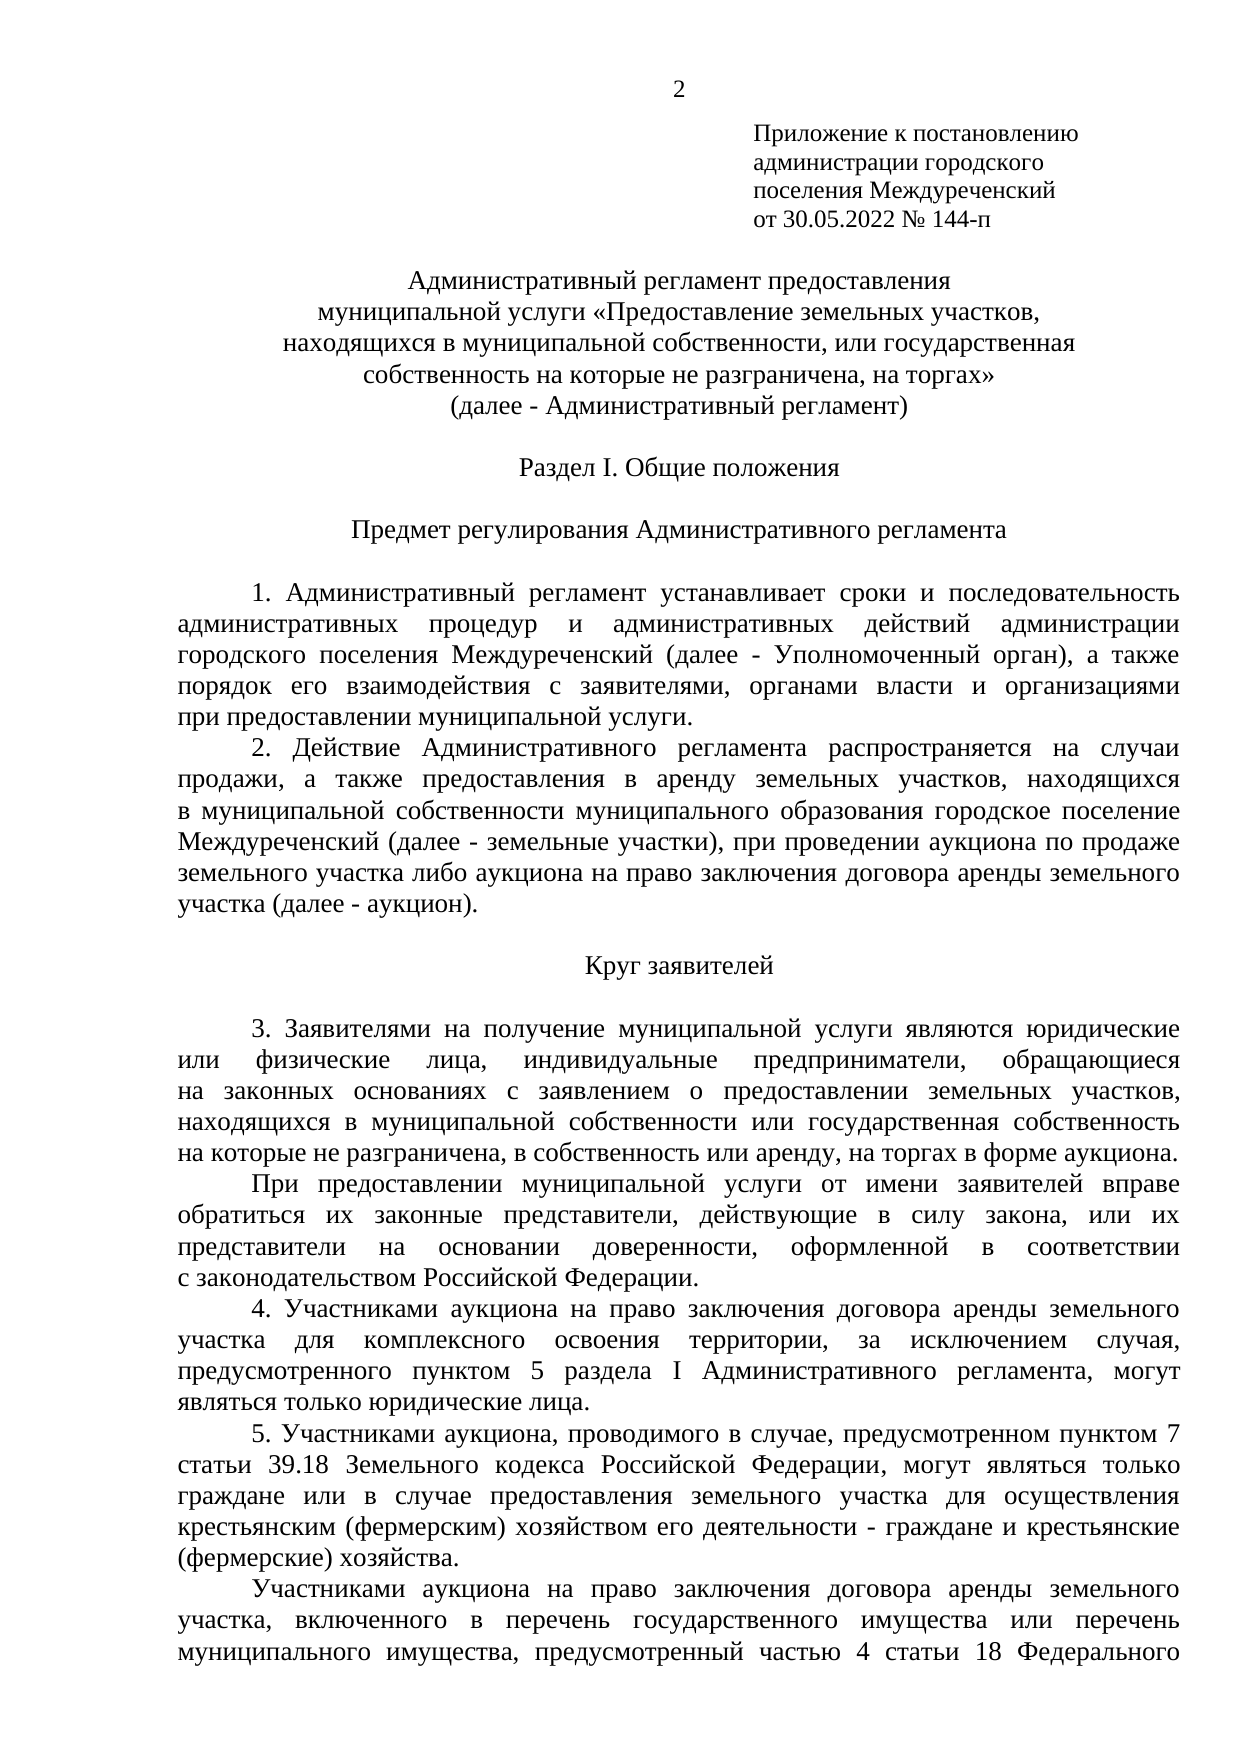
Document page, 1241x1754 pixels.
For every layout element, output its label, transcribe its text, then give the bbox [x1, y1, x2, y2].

text 4. Участниками аукциона на право заключения договора аренды земельного участка для комплексного освоения территории, за исключением случая, предусмотренного пунктом 5 раздела I Административного регламента, могут являться только юридические лица. [177, 1292, 1181, 1417]
text При предоставлении муниципальной услуги от имени заявителей вправе обратиться их законные представители, действующие в силу закона, или их представители на основании доверенности, оформленной в соответствии с законодательством Российской Федерации. [177, 1167, 1181, 1292]
text собственность на которые не разграничена, на торгах» [177, 358, 1181, 389]
text 1. Административный регламент устанавливает сроки и последовательность административных процедур и административных действий администрации городского поселения Междуреченский (далее - Уполномоченный орган), а также порядок его взаимодействия с заявителями, органами власти и организациями при предоставлении муниципальной услуги. [177, 576, 1181, 731]
text администрации городского [753, 147, 1181, 176]
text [177, 1572, 1181, 1666]
text находящихся в муниципальной собственности, или государственная [177, 327, 1181, 358]
text Круг заявителей [177, 949, 1181, 981]
text 5. Участниками аукциона, проводимого в случае, предусмотренном пунктом 7 статьи 39.18 Земельного кодекса Российской Федерации, могут являться только граждане или в случае предоставления земельного участка для осуществления крестьянским (фермерским) хозяйством его деятельности - граждане и крестьянские (фермерские) хозяйства. [177, 1417, 1181, 1572]
text поселения Междуреченский [753, 176, 1181, 204]
text Предмет регулирования Административного регламента [177, 513, 1181, 544]
text (далее - Административный регламент) [177, 389, 1181, 420]
text муниципальной услуги «Предоставление земельных участков, [177, 295, 1181, 327]
text Административный регламент предоставления [177, 264, 1181, 295]
text Раздел I. Общие положения [177, 451, 1181, 482]
text 2. Действие Административного регламента распространяется на случаи продажи, а также предоставления в аренду земельных участков, находящихся в муниципальной собственности муниципального образования городское поселение Междуреченский (далее - земельные участки), при проведении аукциона по продаже земельного участка либо аукциона на право заключения договора аренды земельного участка (далее - аукцион). [177, 731, 1181, 918]
text Приложение к постановлению [753, 118, 1181, 147]
text от 30.05.2022 № 144-п [753, 204, 1181, 233]
text 3. Заявителями на получение муниципальной услуги являются юридические или физические лица, индивидуальные предприниматели, обращающиеся на законных основаниях с заявлением о предоставлении земельных участков, находящихся в муниципальной собственности или государственная собственность на которые не разграничена, в собственность или аренду, на торгах в форме аукциона. [177, 1012, 1181, 1167]
